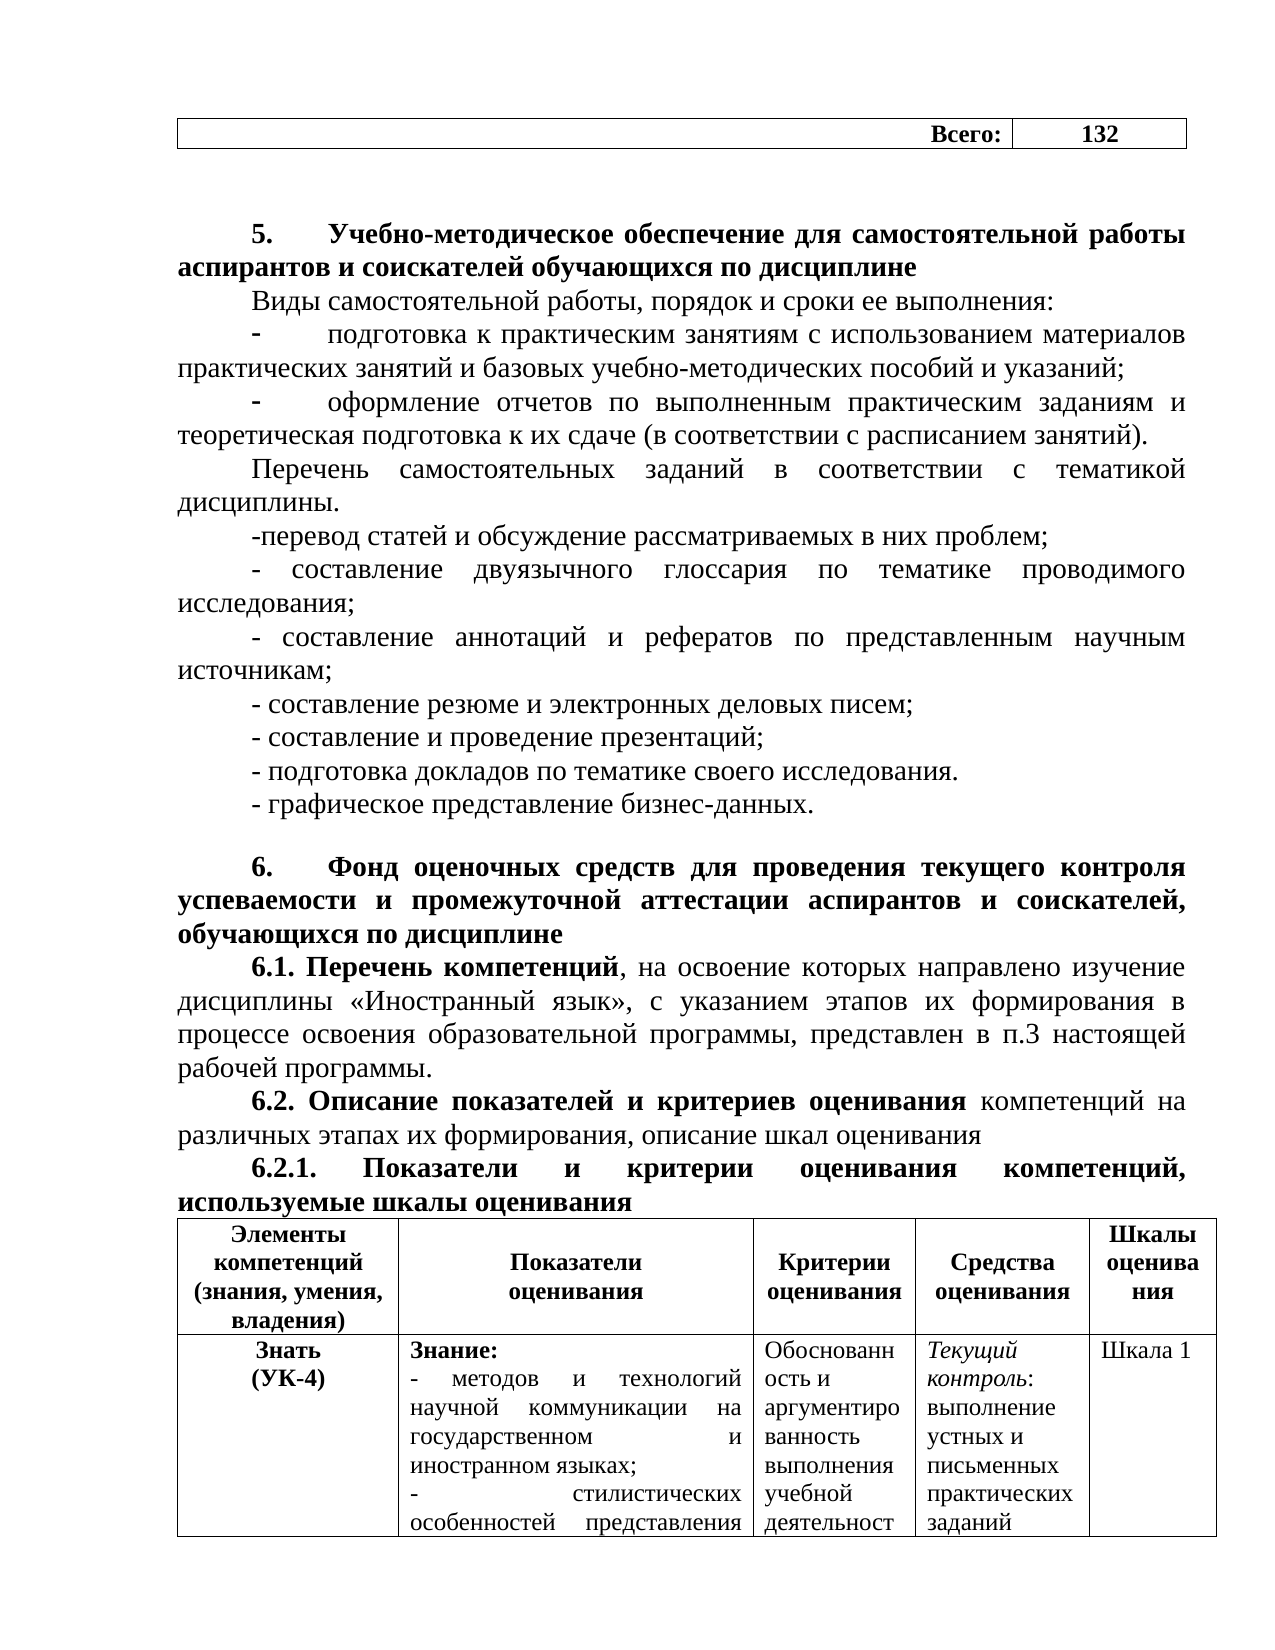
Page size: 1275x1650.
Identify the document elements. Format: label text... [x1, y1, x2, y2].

text - составление и проведение презентаций; [177, 719, 1186, 753]
list Учебно-методическое обеспечение для самостоятельной работы аспирантов и соискателей обучающихся по дисциплине [177, 216, 1186, 283]
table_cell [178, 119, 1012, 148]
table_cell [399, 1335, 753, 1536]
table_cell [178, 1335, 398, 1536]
text 6.2.1. Показатели и критерии оценивания компетенций, используемые шкалы оценивания [177, 1151, 1186, 1218]
list Фонд оценочных средств для проведения текущего контроля успеваемости и промежуточной аттестации аспирантов и соискателей, обучающихся по дисциплине [177, 849, 1186, 949]
text - составление резюме и электронных деловых писем; [177, 686, 1186, 719]
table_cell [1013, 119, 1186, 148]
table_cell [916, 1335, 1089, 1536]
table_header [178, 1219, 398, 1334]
list подготовка к практическим занятиям с использованием материалов практических занятий и базовых учебно-методических пособий и указаний; [177, 317, 1186, 384]
text - составление аннотаций и рефератов по представленным научным источникам; [177, 619, 1186, 686]
text 6.1. Перечень компетенций, на освоение которых направлено изучение дисциплины «Иностранный язык», с указанием этапов их формирования в процессе освоения образовательной программы, представлен в п.3 настоящей рабочей программы. [177, 949, 1186, 1083]
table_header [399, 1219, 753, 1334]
list оформление отчетов по выполненным практическим заданиям и теоретическая подготовка к их сдаче (в соответствии с расписанием занятий). [177, 384, 1186, 451]
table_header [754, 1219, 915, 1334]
text Виды самостоятельной работы, порядок и сроки ее выполнения: [177, 283, 1186, 317]
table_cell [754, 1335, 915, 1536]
text Перечень самостоятельных заданий в соответствии с тематикой дисциплины. [177, 451, 1186, 518]
text - составление двуязычного глоссария по тематике проводимого исследования; [177, 552, 1186, 619]
text - графическое представление бизнес-данных. [177, 786, 1186, 820]
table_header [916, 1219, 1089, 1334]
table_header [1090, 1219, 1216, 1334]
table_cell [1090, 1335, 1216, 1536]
text 6.2. Описание показателей и критериев оценивания компетенций на различных этапах их формирования, описание шкал оценивания [177, 1083, 1186, 1151]
text -перевод статей и обсуждение рассматриваемых в них проблем; [177, 518, 1186, 552]
text - подготовка докладов по тематике своего исследования. [177, 753, 1186, 786]
